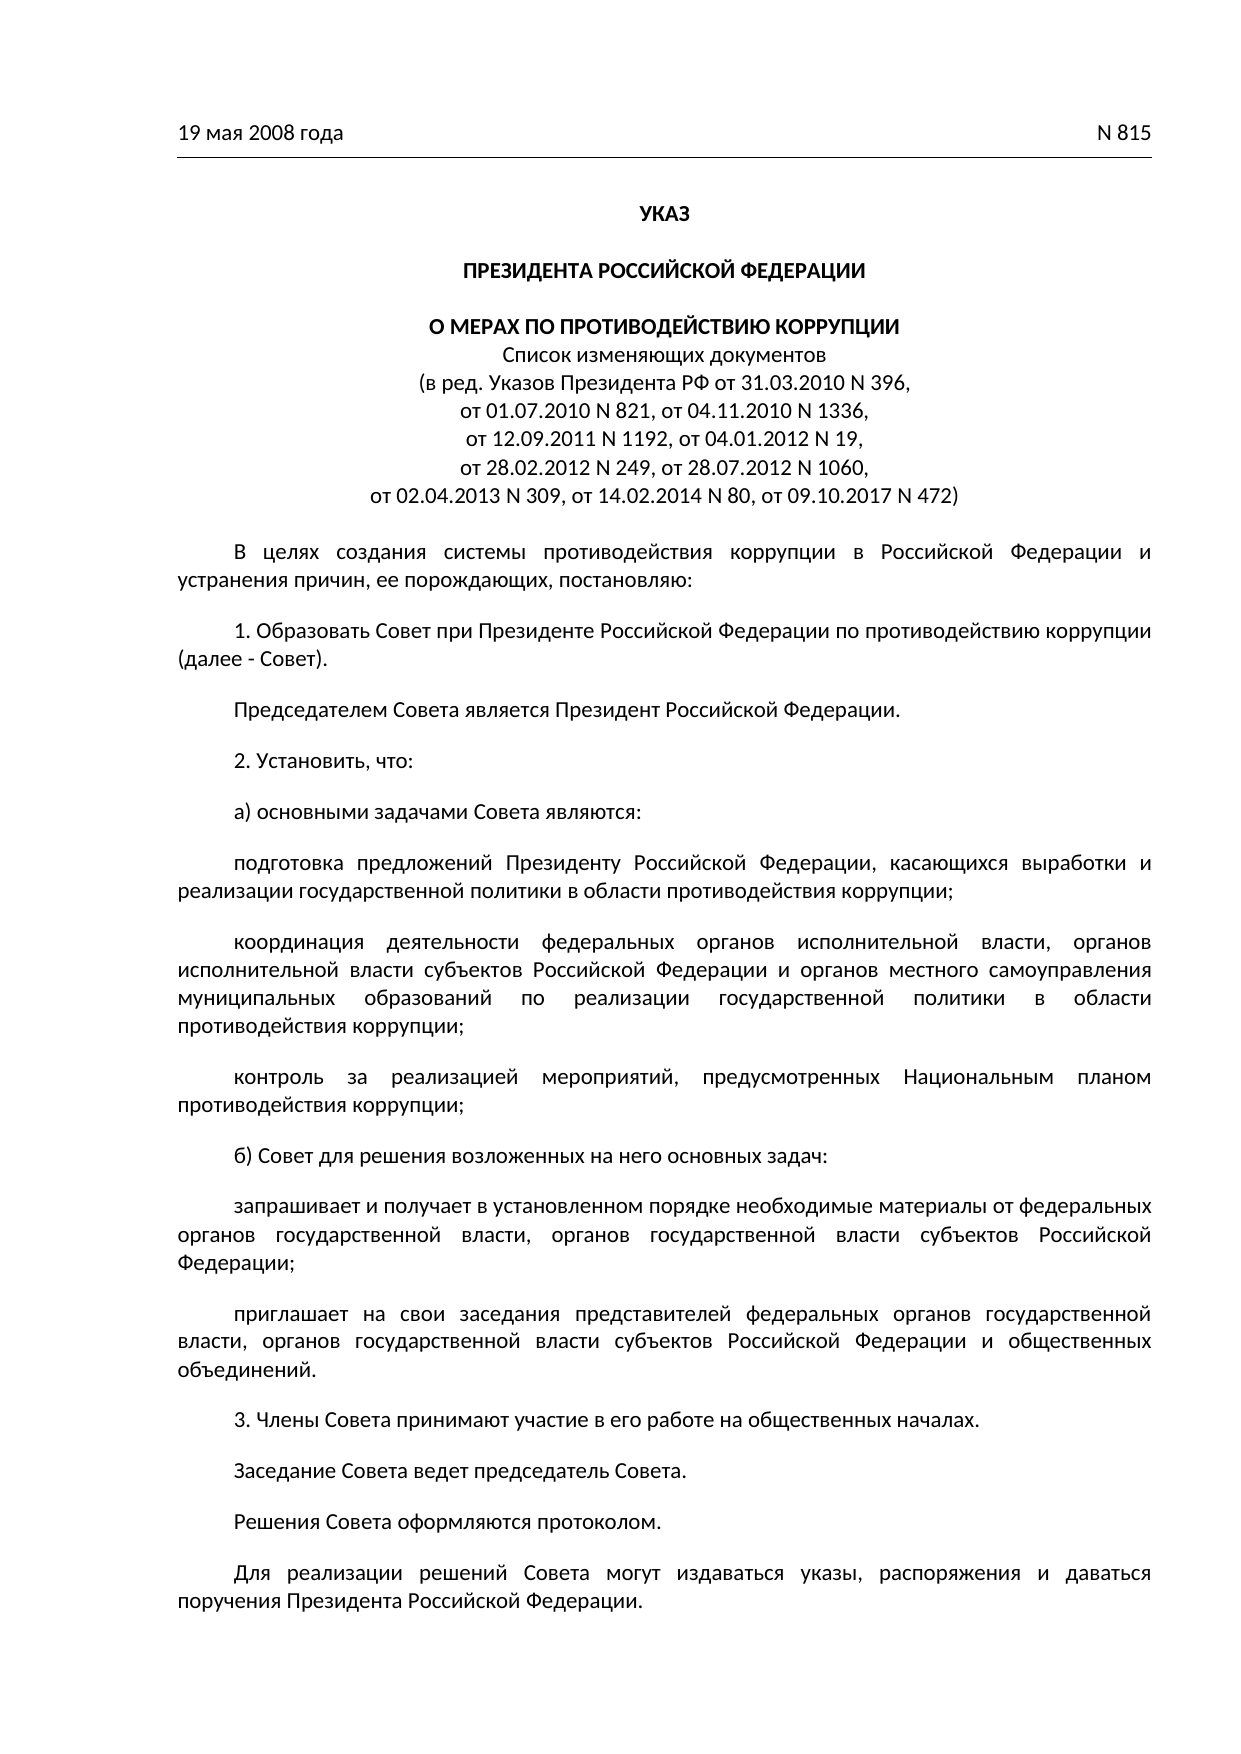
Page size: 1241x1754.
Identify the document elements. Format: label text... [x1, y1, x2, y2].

text 3. Члены Совета принимают участие в его работе на общественных началах. [177, 1406, 1152, 1434]
text от 28.02.2012 N 249, от 28.07.2012 N 1060, [177, 453, 1152, 481]
text О МЕРАХ ПО ПРОТИВОДЕЙСТВИЮ КОРРУПЦИИ [177, 312, 1152, 340]
text Заседание Совета ведет председатель Совета. [177, 1457, 1152, 1484]
text В целях создания системы противодействия коррупции в Российской Федерации и устранения причин, ее порождающих, постановляю: [177, 537, 1152, 593]
table_header 19 мая 2008 года [177, 118, 664, 146]
text Решения Совета оформляются протоколом. [177, 1507, 1152, 1536]
text запрашивает и получает в установленном порядке необходимые материалы от федеральных органов государственной власти, органов государственной власти субъектов Российской Федерации; [177, 1192, 1152, 1276]
text координация деятельности федеральных органов исполнительной власти, органов исполнительной власти субъектов Российской Федерации и органов местного самоуправления муниципальных образований по реализации государственной политики в области противодействия коррупции; [177, 927, 1152, 1039]
text подготовка предложений Президенту Российской Федерации, касающихся выработки и реализации государственной политики в области противодействия коррупции; [177, 848, 1152, 904]
table_header N 815 [664, 118, 1152, 146]
text приглашает на свои заседания представителей федеральных органов государственной власти, органов государственной власти субъектов Российской Федерации и общественных объединений. [177, 1299, 1152, 1383]
text а) основными задачами Совета являются: [177, 797, 1152, 825]
text б) Совет для решения возложенных на него основных задач: [177, 1141, 1152, 1169]
text контроль за реализацией мероприятий, предусмотренных Национальным планом противодействия коррупции; [177, 1062, 1152, 1118]
text УКАЗ [177, 199, 1152, 228]
text ПРЕЗИДЕНТА РОССИЙСКОЙ ФЕДЕРАЦИИ [177, 256, 1152, 284]
text от 02.04.2013 N 309, от 14.02.2014 N 80, от 09.10.2017 N 472) [177, 481, 1152, 509]
text Председателем Совета является Президент Российской Федерации. [177, 695, 1152, 723]
text от 12.09.2011 N 1192, от 04.01.2012 N 19, [177, 424, 1152, 453]
text Для реализации решений Совета могут издаваться указы, распоряжения и даваться поручения Президента Российской Федерации. [177, 1558, 1152, 1614]
text 1. Образовать Совет при Президенте Российской Федерации по противодействию коррупции (далее - Совет). [177, 616, 1152, 672]
text 2. Установить, что: [177, 746, 1152, 774]
text от 01.07.2010 N 821, от 04.11.2010 N 1336, [177, 396, 1152, 424]
text Список изменяющих документов [177, 340, 1152, 368]
text (в ред. Указов Президента РФ от 31.03.2010 N 396, [177, 368, 1152, 396]
